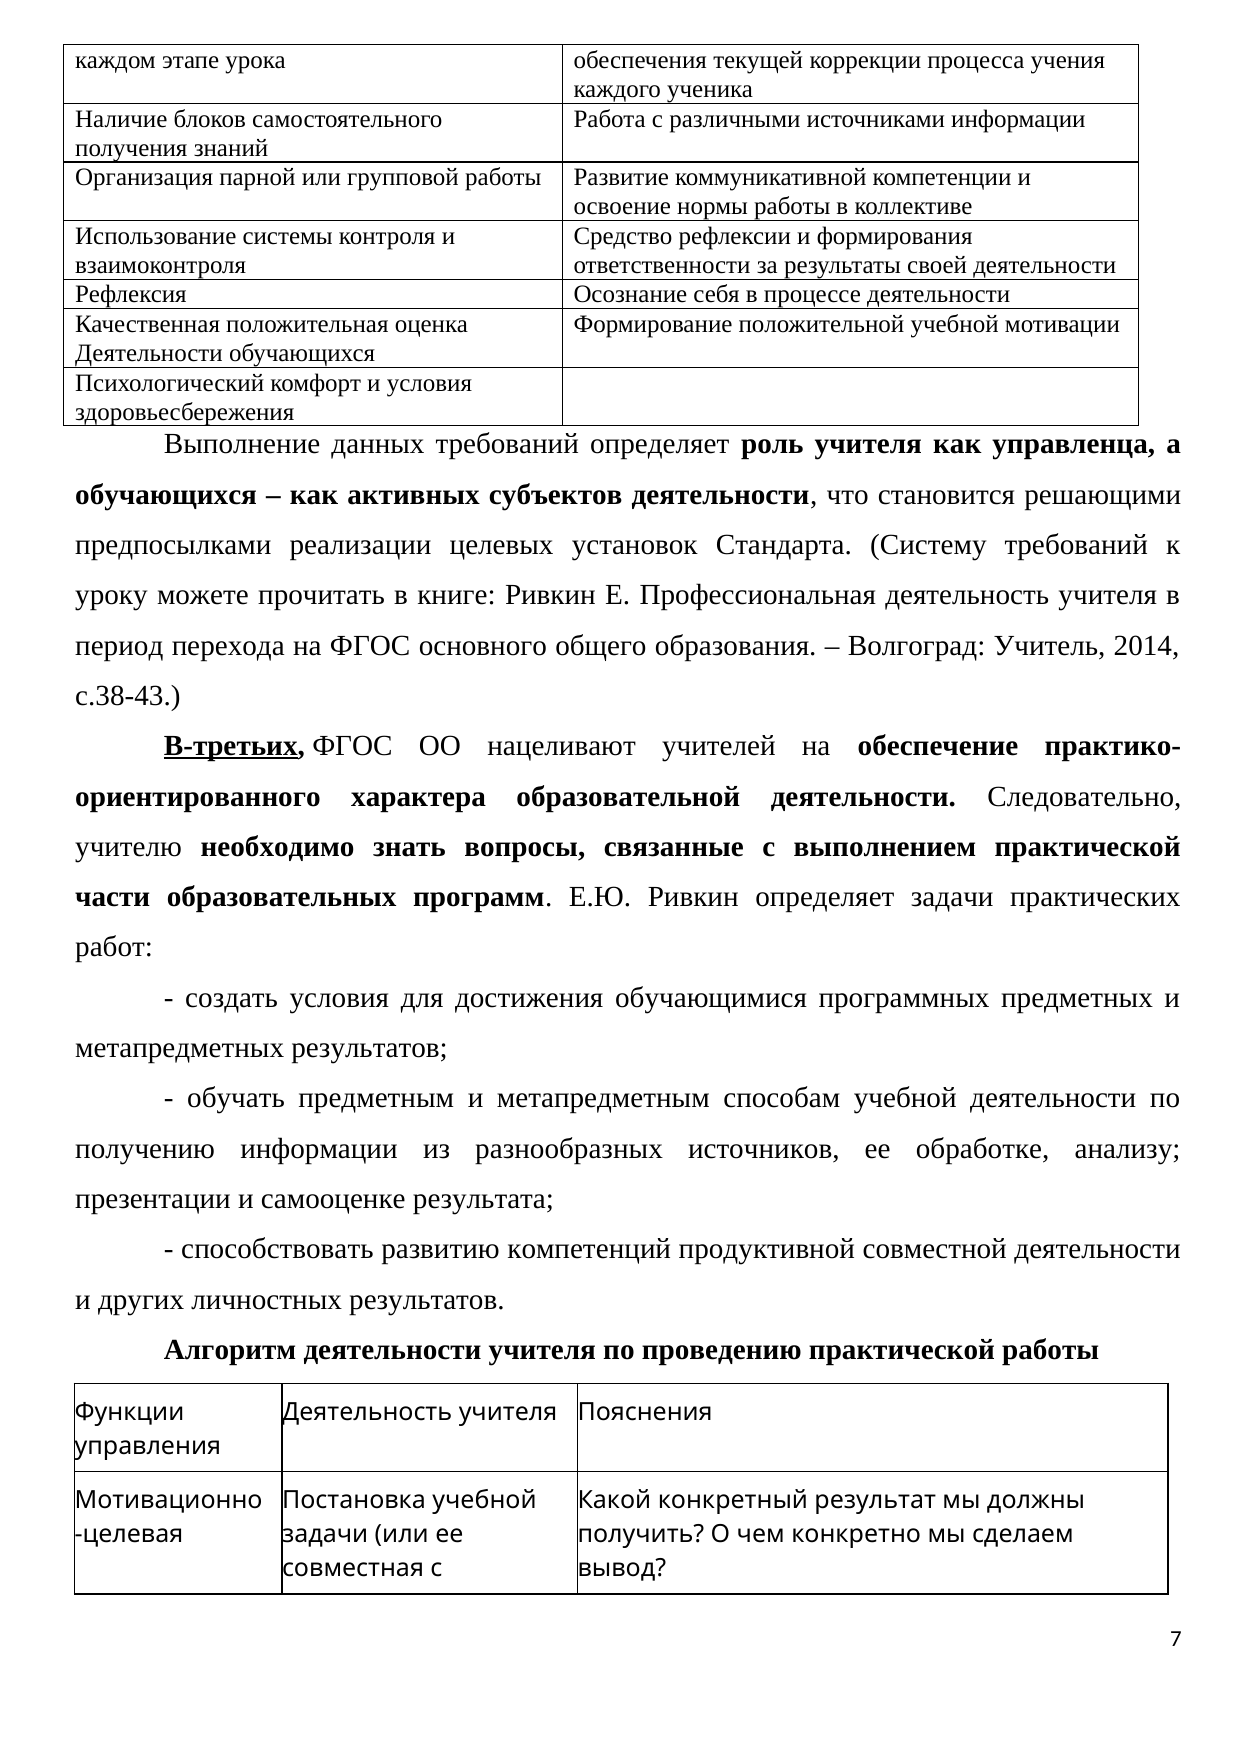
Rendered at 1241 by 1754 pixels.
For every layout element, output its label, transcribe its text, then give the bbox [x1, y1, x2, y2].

table_cell Организация парной или групповой работы [64, 163, 562, 220]
text Алгоритм деятельности учителя по проведению практической работы [75, 1332, 1181, 1366]
table_cell Формирование положительной учебной мотивации [563, 309, 1138, 367]
table_header Функции управления [75, 1384, 281, 1471]
table_header Пояснения [578, 1384, 1167, 1471]
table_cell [64, 45, 562, 103]
text Выполнение данных требований определяет роль учителя как управленца, а обучающихся – как активных субъектов деятельности, что становится решающими предпосылками реализации целевых установок Стандарта. (Систему требований к уроку можете прочитать в книге: Ривкин Е. Профессиональная деятельность учителя в период перехода на ФГОС основного общего образования. – Волгоград: Учитель, 2014, с.38-43.) [75, 426, 1181, 712]
text В-третьих, ФГОС ОО нацеливают учителей на обеспечение практико-ориентированного характера образовательной деятельности. Следовательно, учителю необходимо знать вопросы, связанные с выполнением практической части образовательных программ. Е.Ю. Ривкин определяет задачи практических работ: [75, 728, 1181, 963]
table_cell Психологический комфорт и условия здоровьесбережения [64, 368, 562, 425]
table_cell Работа с различными источниками информации [563, 104, 1138, 161]
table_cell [283, 1472, 577, 1593]
text - создать условия для достижения обучающимися программных предметных и метапредметных результатов; [75, 980, 1181, 1064]
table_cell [563, 45, 1138, 103]
table_cell Средство рефлексии и формирования ответственности за результаты своей деятельности [563, 221, 1138, 278]
text - способствовать развитию компетенций продуктивной совместной деятельности и других личностных результатов. [75, 1231, 1181, 1315]
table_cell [75, 1472, 281, 1593]
table_cell [563, 368, 1138, 425]
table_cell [578, 1472, 1167, 1593]
table_cell Качественная положительная оценка Деятельности обучающихся [64, 309, 562, 367]
table_cell Рефлексия [64, 280, 562, 308]
table_cell Наличие блоков самостоятельного получения знаний [64, 104, 562, 161]
table_cell Использование системы контроля и взаимоконтроля [64, 221, 562, 278]
table_cell Развитие коммуникативной компетенции и освоение нормы работы в коллективе [563, 163, 1138, 220]
table_cell Осознание себя в процессе деятельности [563, 280, 1138, 308]
table_header Деятельность учителя [283, 1384, 577, 1471]
text - обучать предметным и метапредметным способам учебной деятельности по получению информации из разнообразных источников, ее обработке, анализу; презентации и самооценке результата; [75, 1081, 1181, 1215]
